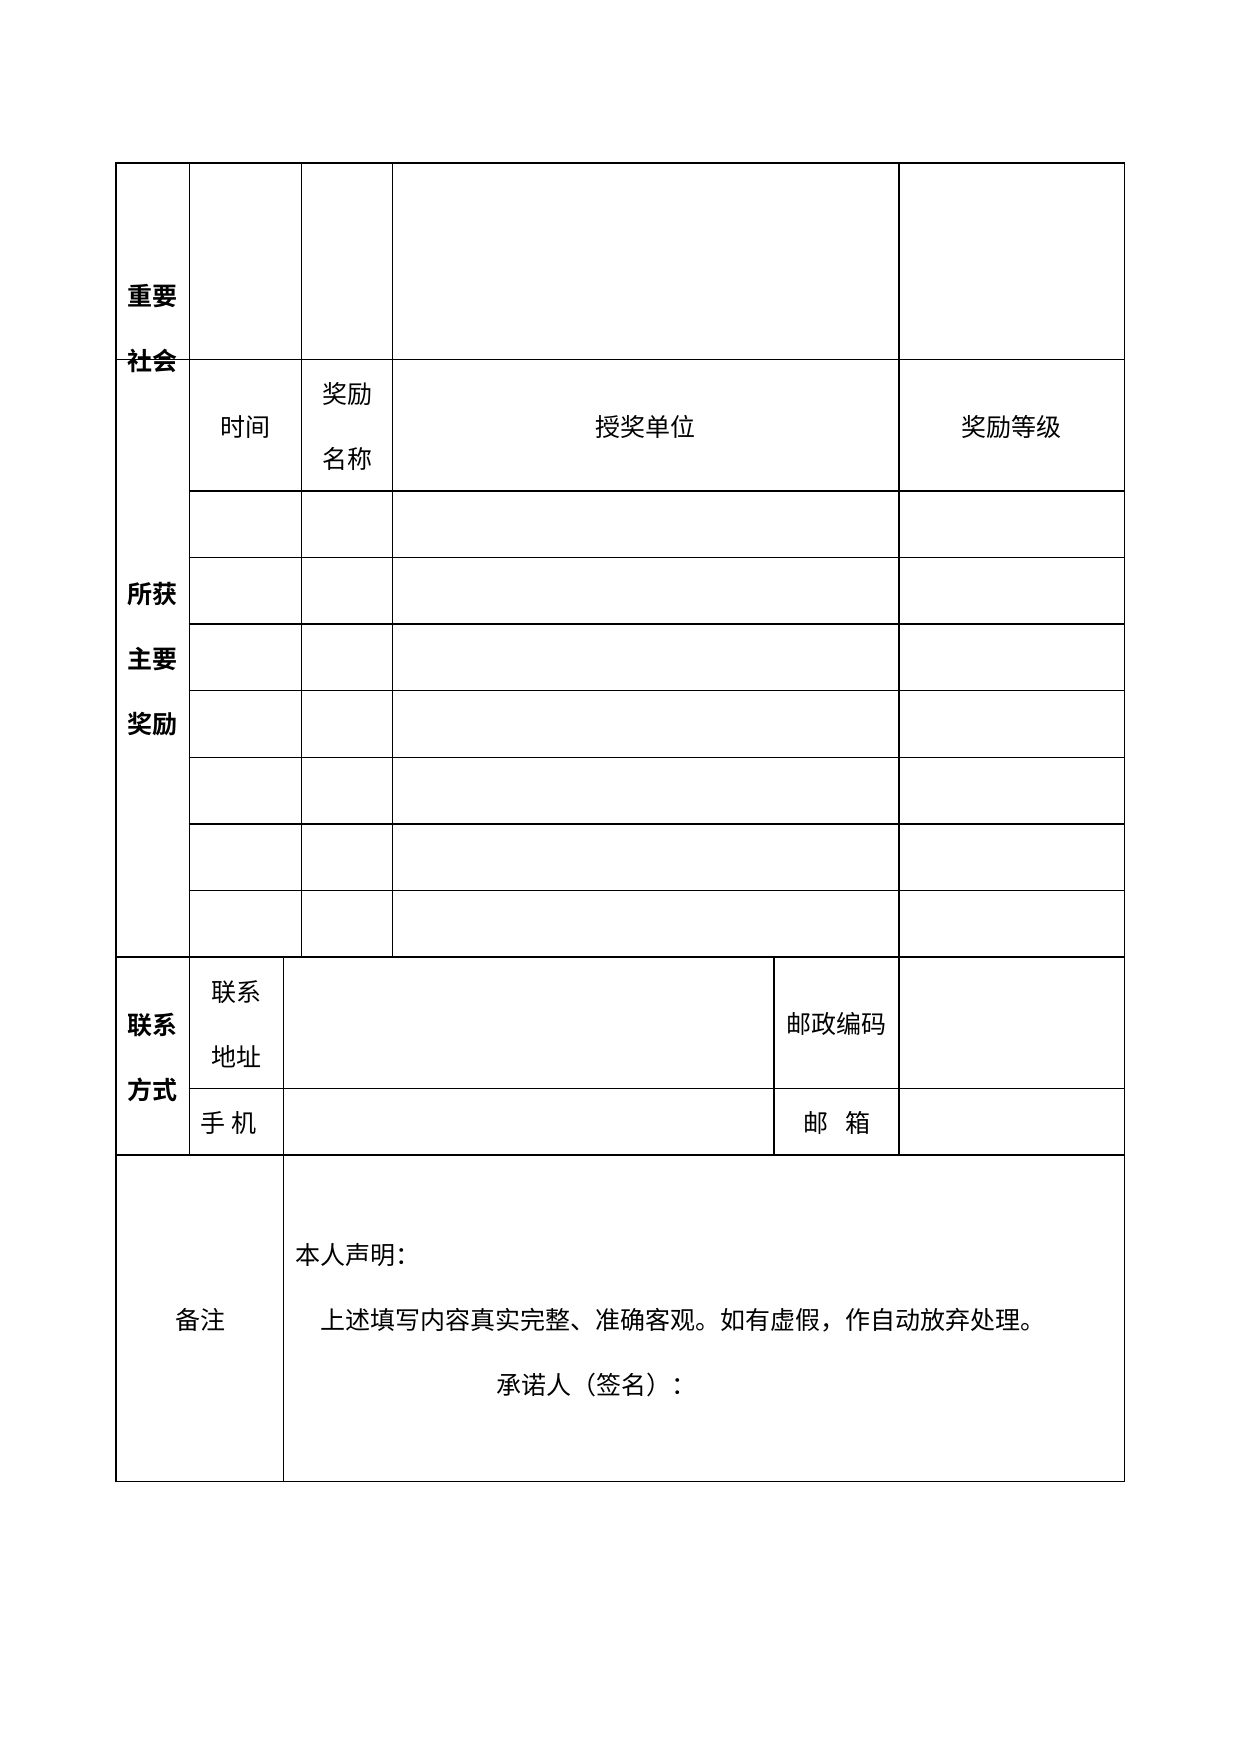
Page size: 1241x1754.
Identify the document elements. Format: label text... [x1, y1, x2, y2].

table_cell [393, 825, 898, 889]
table_cell [393, 625, 898, 690]
table_cell [900, 1089, 1124, 1154]
table_cell [302, 558, 392, 623]
table_cell 邮政编码 [775, 958, 898, 1088]
table_cell [190, 164, 301, 358]
table_cell [302, 891, 392, 956]
table_cell [393, 492, 898, 557]
table_cell [393, 164, 898, 358]
table_cell 时间 [190, 360, 301, 490]
table_cell [900, 758, 1124, 823]
table_cell [393, 558, 898, 623]
table_cell [900, 625, 1124, 690]
table_cell 授奖单位 [393, 360, 898, 490]
table_cell 所获主要奖励 [117, 360, 189, 956]
table_cell [900, 492, 1124, 557]
table_cell 奖励等级 [900, 360, 1124, 490]
table_cell [302, 825, 392, 889]
table_cell 联系方式 [117, 958, 189, 1154]
table_cell [302, 625, 392, 690]
table_cell [190, 492, 301, 557]
table_cell [302, 164, 392, 358]
table_cell [900, 691, 1124, 756]
table_cell [190, 825, 301, 889]
table_cell [900, 825, 1124, 889]
table_cell [302, 758, 392, 823]
table_cell [190, 625, 301, 690]
table_cell [190, 691, 301, 756]
table_cell [190, 558, 301, 623]
table_cell [900, 164, 1124, 358]
table_cell [393, 891, 898, 956]
table_cell [190, 758, 301, 823]
table_cell [302, 691, 392, 756]
table_cell 奖励名称 [302, 360, 392, 490]
table_cell 本人声明： 上述填写内容真实完整、准确客观。如有虚假，作自动放弃处理。 承诺人（签名）： [284, 1156, 1124, 1481]
table_cell [393, 758, 898, 823]
table_cell 手 机 [190, 1089, 283, 1154]
table_cell 联系地址 [190, 958, 283, 1088]
table_cell 邮 箱 [775, 1089, 898, 1154]
table_cell [284, 1089, 773, 1154]
table_cell [284, 958, 773, 1088]
table_cell [900, 558, 1124, 623]
table_cell [900, 891, 1124, 956]
table_cell [302, 492, 392, 557]
table_cell [190, 891, 301, 956]
table_cell [900, 958, 1124, 1088]
table_cell 备注 [117, 1156, 283, 1481]
table_cell [393, 691, 898, 756]
